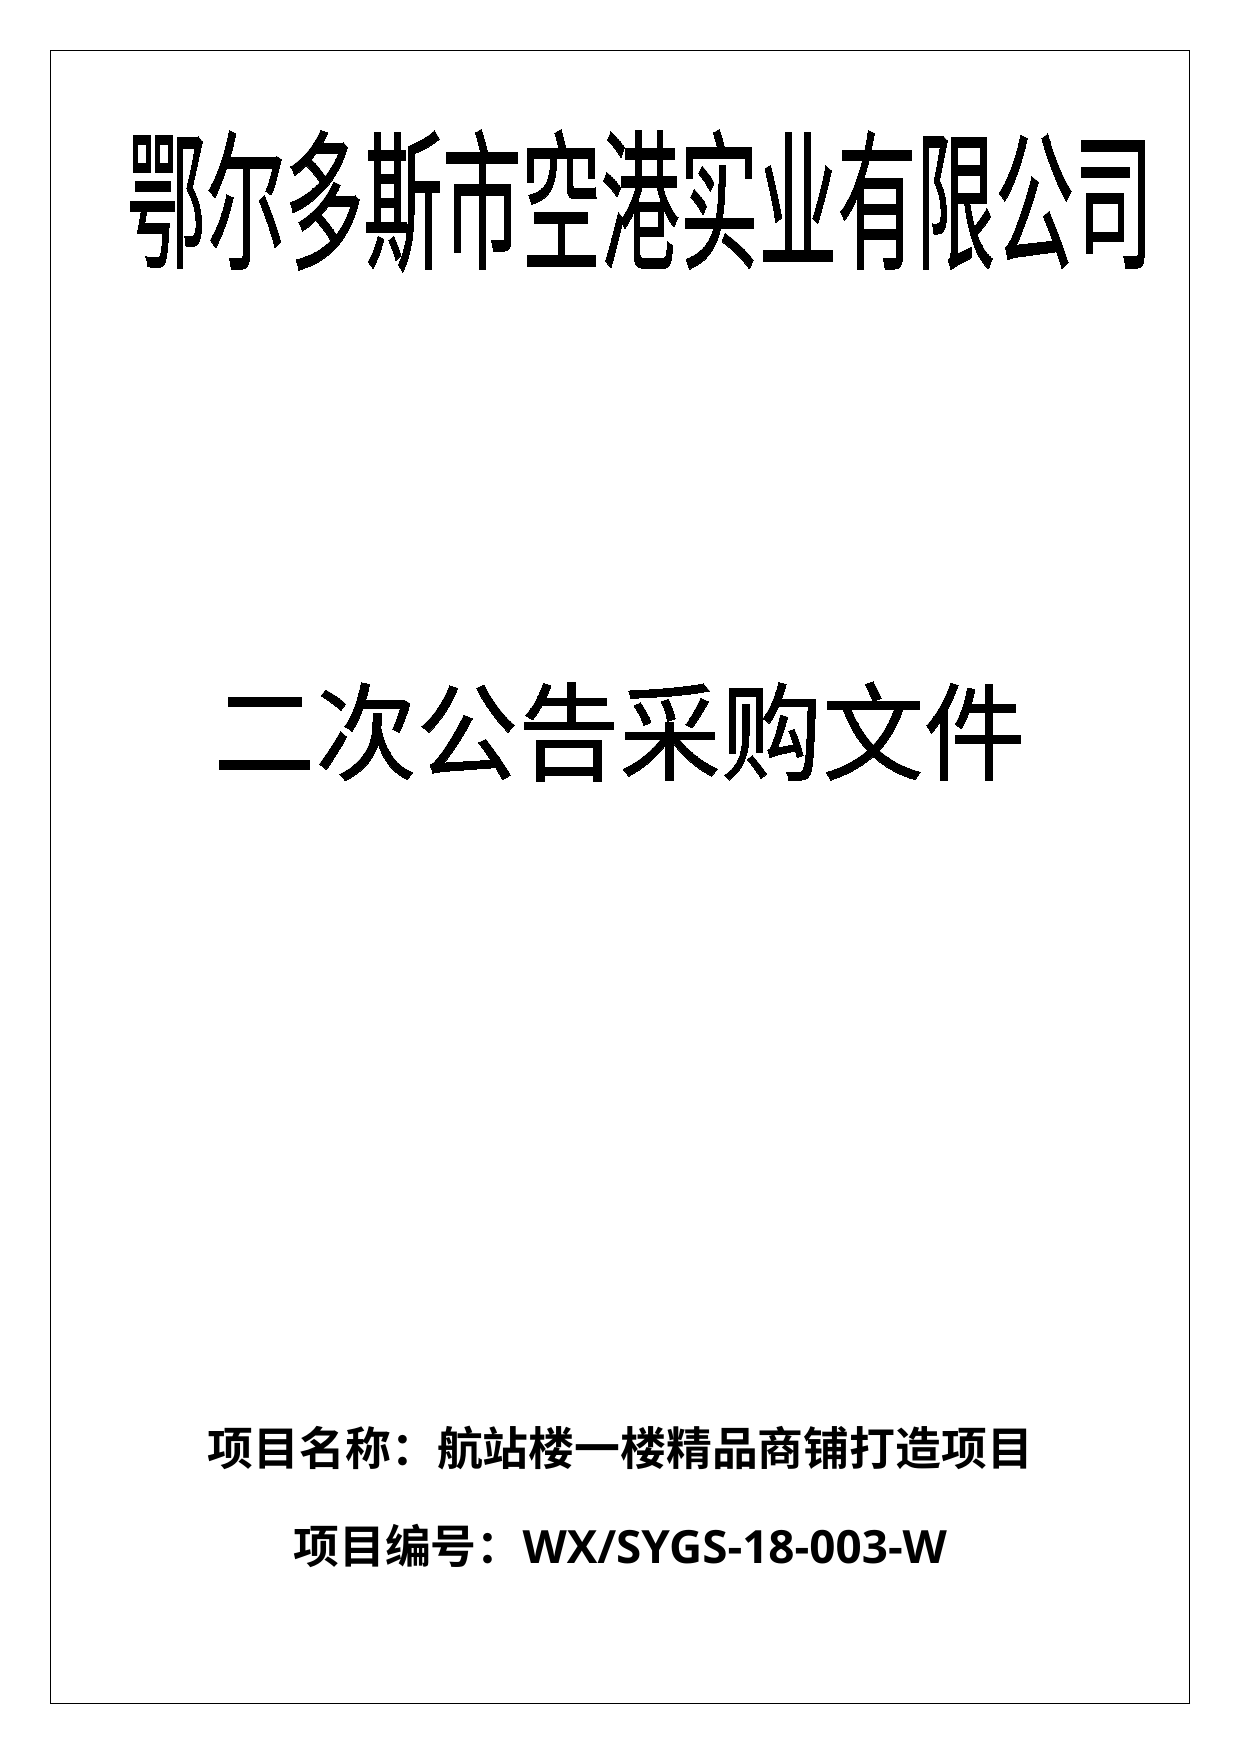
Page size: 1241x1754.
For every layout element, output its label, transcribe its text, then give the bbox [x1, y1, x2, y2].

text 项目编号：WX/SYGS-18-003-W [112, 1494, 1128, 1592]
text 项目名称：航站楼一楼精品商铺打造项目 [112, 1397, 1128, 1494]
